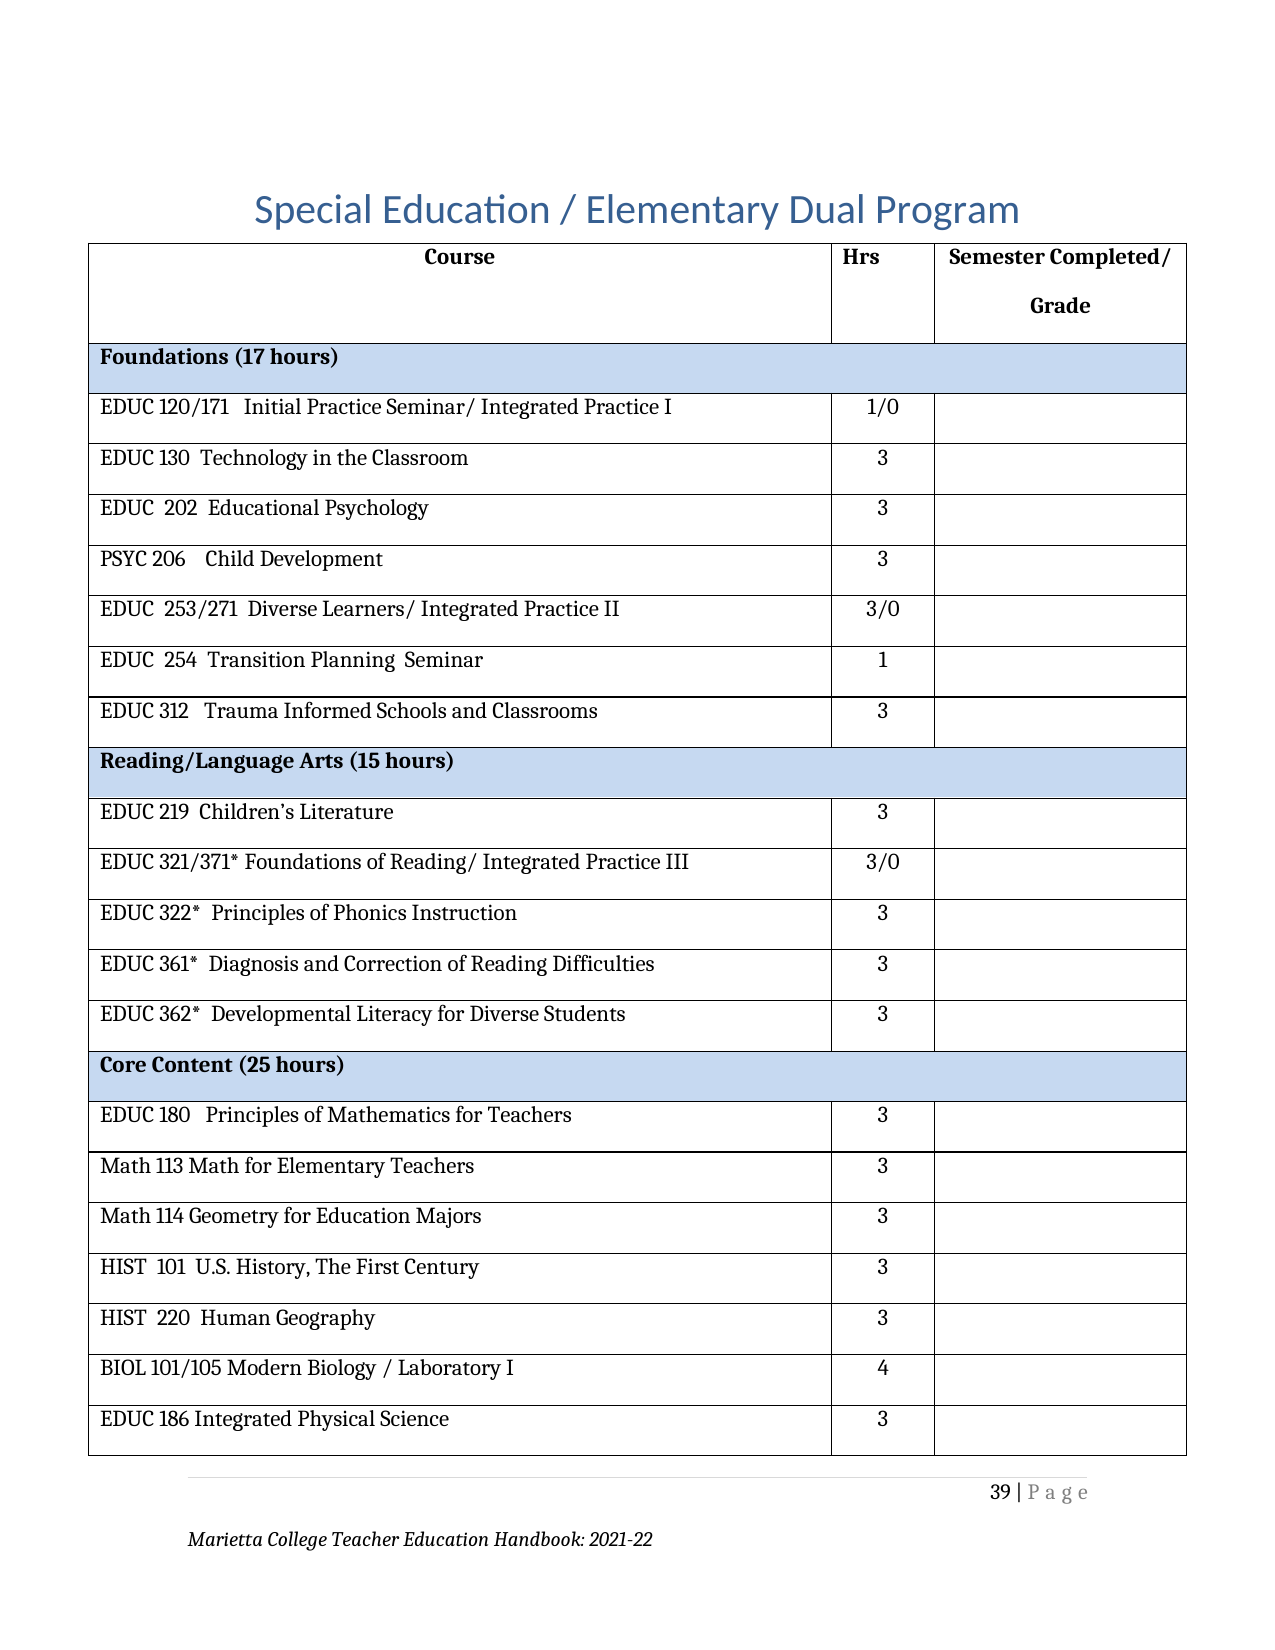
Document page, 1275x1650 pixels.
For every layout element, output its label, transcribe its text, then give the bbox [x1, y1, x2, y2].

table_cell [935, 1001, 1186, 1051]
table_cell EDUC 321/371* Foundations of Reading/ Integrated Practice III [89, 849, 831, 899]
table_cell [935, 900, 1186, 949]
table_cell 3 [832, 1254, 934, 1303]
table_cell 3 [832, 1203, 934, 1253]
table_cell Math 113 Math for Elementary Teachers [89, 1153, 831, 1202]
table_cell [935, 1355, 1186, 1404]
table_cell EDUC 130 Technology in the Classroom [89, 444, 831, 494]
table_cell 3 [832, 799, 934, 848]
table_header Semester Completed/ Grade [935, 244, 1186, 342]
table_cell 3 [832, 900, 934, 949]
table_cell Core Content (25 hours) [89, 1052, 1186, 1101]
table_cell EDUC 186 Integrated Physical Science [89, 1406, 831, 1455]
table_cell 3 [832, 1102, 934, 1151]
table_cell [935, 1406, 1186, 1455]
table_cell [935, 1102, 1186, 1151]
table_cell [935, 950, 1186, 1000]
table_cell 3 [832, 1153, 934, 1202]
table_cell [935, 596, 1186, 646]
table_cell 3 [832, 546, 934, 595]
table_cell EDUC 202 Educational Psychology [89, 495, 831, 544]
table_cell 3 [832, 444, 934, 494]
table_cell EDUC 253/271 Diverse Learners/ Integrated Practice II [89, 596, 831, 646]
table_cell 1 [832, 647, 934, 696]
table_cell 3/0 [832, 596, 934, 646]
table_cell Reading/Language Arts (15 hours) [89, 748, 1186, 797]
table_cell 3 [832, 950, 934, 1000]
table_cell EDUC 254 Transition Planning Seminar [89, 647, 831, 696]
table_cell EDUC 120/171 Initial Practice Seminar/ Integrated Practice I [89, 394, 831, 443]
table_cell 3 [832, 1001, 934, 1051]
table_cell Math 114 Geometry for Education Majors [89, 1203, 831, 1253]
table_cell [935, 394, 1186, 443]
table_cell [935, 546, 1186, 595]
table_cell [935, 1203, 1186, 1253]
table_cell EDUC 312 Trauma Informed Schools and Classrooms [89, 698, 831, 747]
table_cell Foundations (17 hours) [89, 344, 1186, 393]
table_cell EDUC 362* Developmental Literacy for Diverse Students [89, 1001, 831, 1051]
table_cell EDUC 180 Principles of Mathematics for Teachers [89, 1102, 831, 1151]
table_cell BIOL 101/105 Modern Biology / Laboratory I [89, 1355, 831, 1404]
table_cell HIST 220 Human Geography [89, 1304, 831, 1354]
table_cell HIST 101 U.S. History, The First Century [89, 1254, 831, 1303]
table_cell 4 [832, 1355, 934, 1404]
table_cell 1/0 [832, 394, 934, 443]
subtitle Special Education / Elementary Dual Program [187, 183, 1087, 234]
table_cell [935, 1153, 1186, 1202]
table_cell PSYC 206 Child Development [89, 546, 831, 595]
table_cell 3 [832, 495, 934, 544]
table_cell [935, 799, 1186, 848]
table_cell [935, 444, 1186, 494]
table_cell EDUC 219 Children’s Literature [89, 799, 831, 848]
table_cell [935, 1254, 1186, 1303]
table_cell [935, 698, 1186, 747]
table_cell EDUC 322* Principles of Phonics Instruction [89, 900, 831, 949]
table_cell [935, 849, 1186, 899]
table_header Hrs [832, 244, 934, 342]
table_cell [935, 1304, 1186, 1354]
table_cell 3 [832, 698, 934, 747]
table_cell 3 [832, 1304, 934, 1354]
table_header Course [89, 244, 831, 342]
table_cell EDUC 361* Diagnosis and Correction of Reading Difficulties [89, 950, 831, 1000]
table_cell [935, 647, 1186, 696]
table_cell [935, 495, 1186, 544]
table_cell 3/0 [832, 849, 934, 899]
table_cell 3 [832, 1406, 934, 1455]
